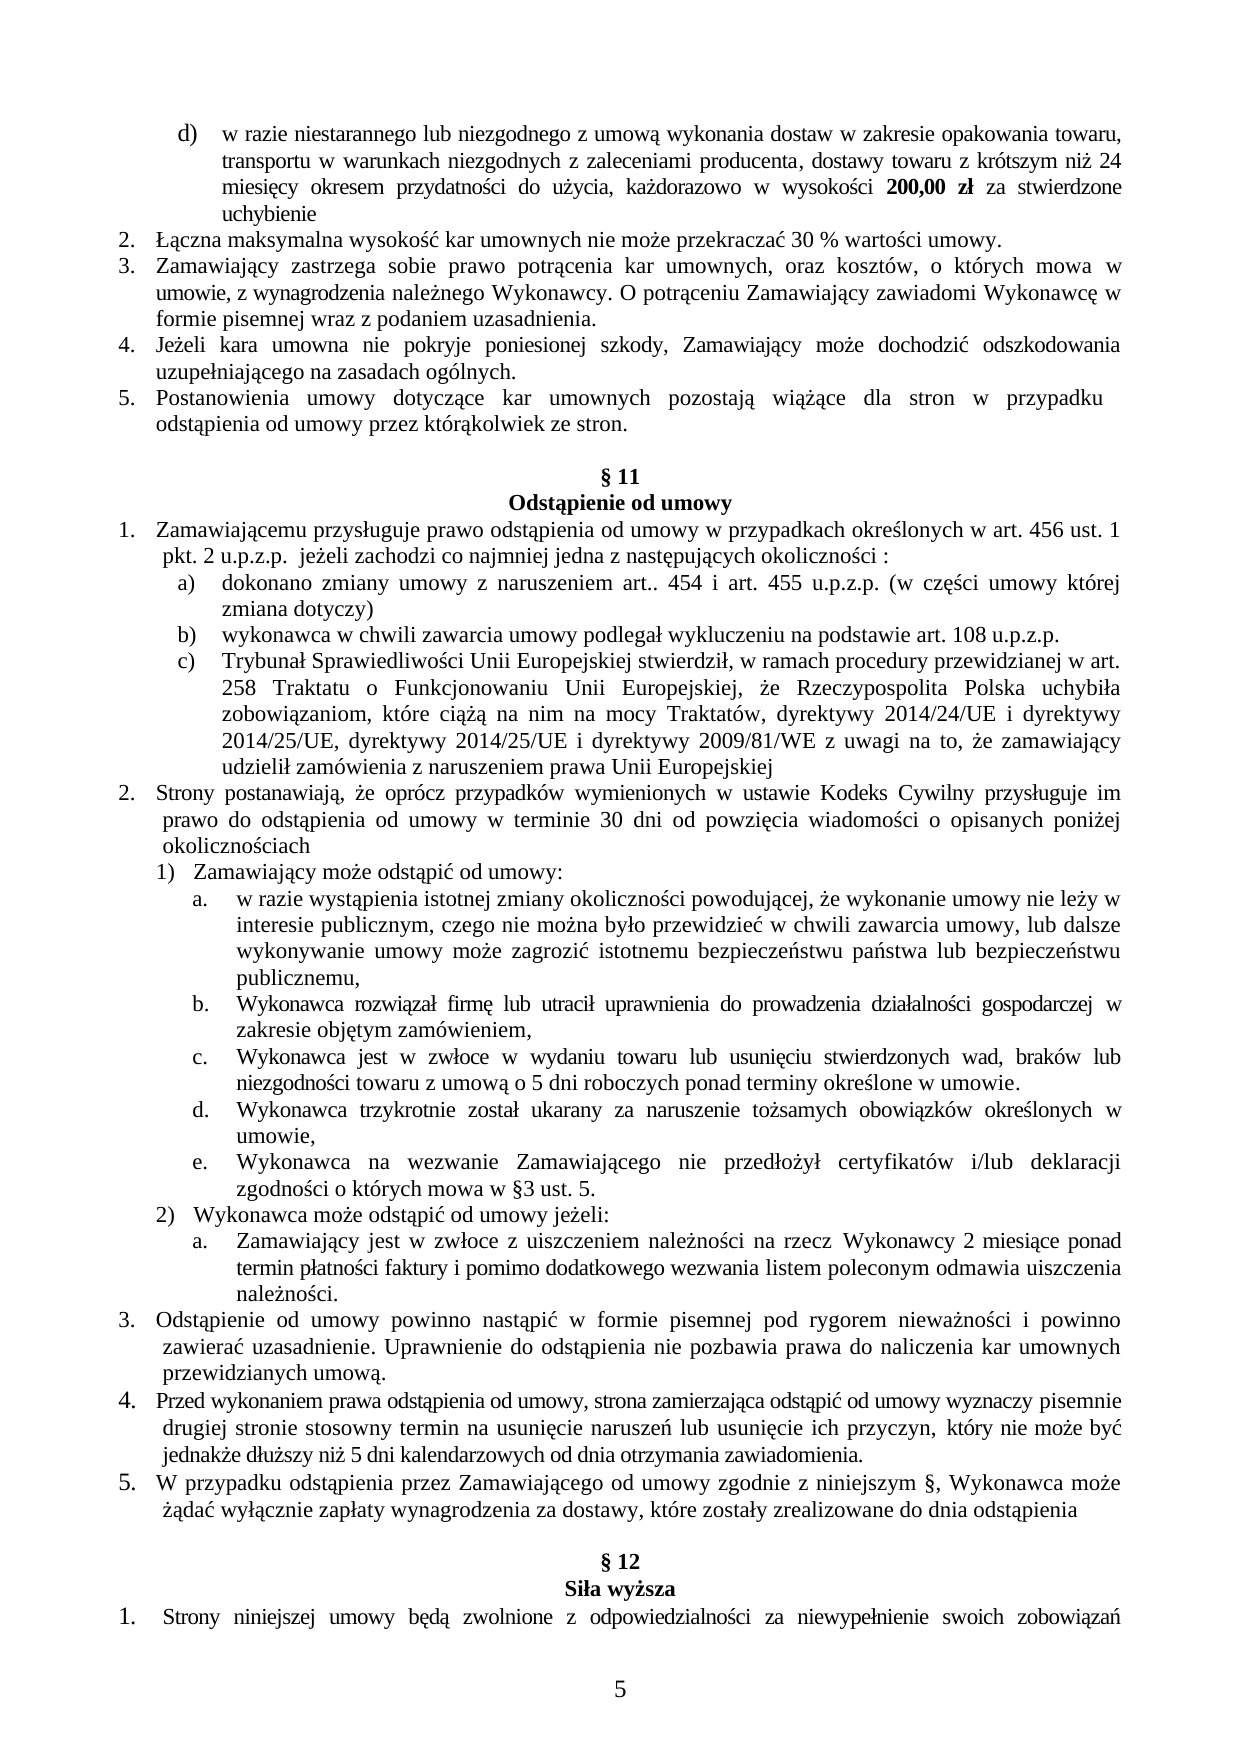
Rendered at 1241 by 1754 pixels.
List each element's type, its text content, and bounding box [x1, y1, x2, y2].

list Zamawiający jest w zwłoce z uiszczeniem należności na rzecz Wykonawcy 2 miesiące ponad termin płatności faktury i pomimo dodatkowego wezwania listem poleconym odmawia uiszczenia należności. [192, 1227, 1122, 1306]
list W przypadku odstąpienia przez Zamawiającego od umowy zgodnie z niniejszym §, Wykonawca może żądać wyłącznie zapłaty wynagrodzenia za dostawy, które zostały zrealizowane do dnia odstąpienia [118, 1467, 1122, 1522]
list Wykonawca rozwiązał firmę lub utracił uprawnienia do prowadzenia działalności gospodarczej w zakresie objętym zamówieniem, [192, 990, 1122, 1043]
list wykonawca w chwili zawarcia umowy podlegał wykluczeniu na podstawie art. 108 u.p.z.p. [177, 621, 1122, 648]
list Trybunał Sprawiedliwości Unii Europejskiej stwierdził, w ramach procedury przewidzianej w art. 258 Traktatu o Funkcjonowaniu Unii Europejskiej, że Rzeczypospolita Polska uchybiła zobowiązaniom, które ciążą na nim na mocy Traktatów, dyrektywy 2014/24/UE i dyrektywy 2014/25/UE, dyrektywy 2014/25/UE i dyrektywy 2009/81/WE z uwagi na to, że zamawiający udzielił zamówienia z naruszeniem prawa Unii Europejskiej [177, 648, 1122, 779]
list Wykonawca jest w zwłoce w wydaniu towaru lub usunięciu stwierdzonych wad, braków lub niezgodności towaru z umową o 5 dni roboczych ponad terminy określone w umowie. [192, 1043, 1122, 1096]
list w razie niestarannego lub niezgodnego z umową wykonania dostaw w zakresie opakowania towaru, transportu w warunkach niezgodnych z zaleceniami producenta, dostawy towaru z krótszym niż 24 miesięcy okresem przydatności do użycia, każdorazowo w wysokości 200,00 zł za stwierdzone uchybienie [177, 118, 1122, 226]
list Zamawiającemu przysługuje prawo odstąpienia od umowy w przypadkach określonych w art. 456 ust. 1 pkt. 2 u.p.z.p. jeżeli zachodzi co najmniej jedna z następujących okoliczności : [118, 516, 1122, 568]
list Wykonawca na wezwanie Zamawiającego nie przedłożył certyfikatów i/lub deklaracji zgodności o których mowa w §3 ust. 5. [192, 1148, 1122, 1201]
list Łączna maksymalna wysokość kar umownych nie może przekraczać 30 % wartości umowy. [118, 226, 1122, 252]
list Jeżeli kara umowna nie pokryje poniesionej szkody, Zamawiający może dochodzić odszkodowania uzupełniającego na zasadach ogólnych. [118, 331, 1122, 384]
list Odstąpienie od umowy powinno nastąpić w formie pisemnej pod rygorem nieważności i powinno zawierać uzasadnienie. Uprawnienie do odstąpienia nie pozbawia prawa do naliczenia kar umownych przewidzianych umową. [118, 1306, 1122, 1386]
list dokonano zmiany umowy z naruszeniem art.. 454 i art. 455 u.p.z.p. (w części umowy której zmiana dotyczy) [177, 568, 1122, 621]
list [118, 1601, 1122, 1630]
text Odstąpienie od umowy [118, 489, 1122, 516]
list Strony postanawiają, że oprócz przypadków wymienionych w ustawie Kodeks Cywilny przysługuje im prawo do odstąpienia od umowy w terminie 30 dni od powzięcia wiadomości o opisanych poniżej okolicznościach [118, 779, 1122, 858]
list Zamawiający zastrzega sobie prawo potrącenia kar umownych, oraz kosztów, o których mowa w umowie, z wynagrodzenia należnego Wykonawcy. O potrąceniu Zamawiający zawiadomi Wykonawcę w formie pisemnej wraz z podaniem uzasadnienia. [118, 252, 1122, 331]
list Postanowienia umowy dotyczące kar umownych pozostają wiążące dla stron w przypadku odstąpienia od umowy przez którąkolwiek ze stron. [118, 384, 1122, 437]
list Przed wykonaniem prawa odstąpienia od umowy, strona zamierzająca odstąpić od umowy wyznaczy pisemnie drugiej stronie stosowny termin na usunięcie naruszeń lub usunięcie ich przyczyn, który nie może być jednakże dłuższy niż 5 dni kalendarzowych od dnia otrzymania zawiadomienia. [118, 1386, 1122, 1467]
list w razie wystąpienia istotnej zmiany okoliczności powodującej, że wykonanie umowy nie leży w interesie publicznym, czego nie można było przewidzieć w chwili zawarcia umowy, lub dalsze wykonywanie umowy może zagrozić istotnemu bezpieczeństwu państwa lub bezpieczeństwu publicznemu, [192, 885, 1122, 990]
list Wykonawca trzykrotnie został ukarany za naruszenie tożsamych obowiązków określonych w umowie, [192, 1096, 1122, 1148]
text Siła wyższa [118, 1575, 1122, 1601]
list Wykonawca może odstąpić od umowy jeżeli: [156, 1201, 1122, 1227]
text § 12 [118, 1548, 1122, 1575]
text § 11 [118, 463, 1122, 489]
list Zamawiający może odstąpić od umowy: [156, 858, 1122, 885]
